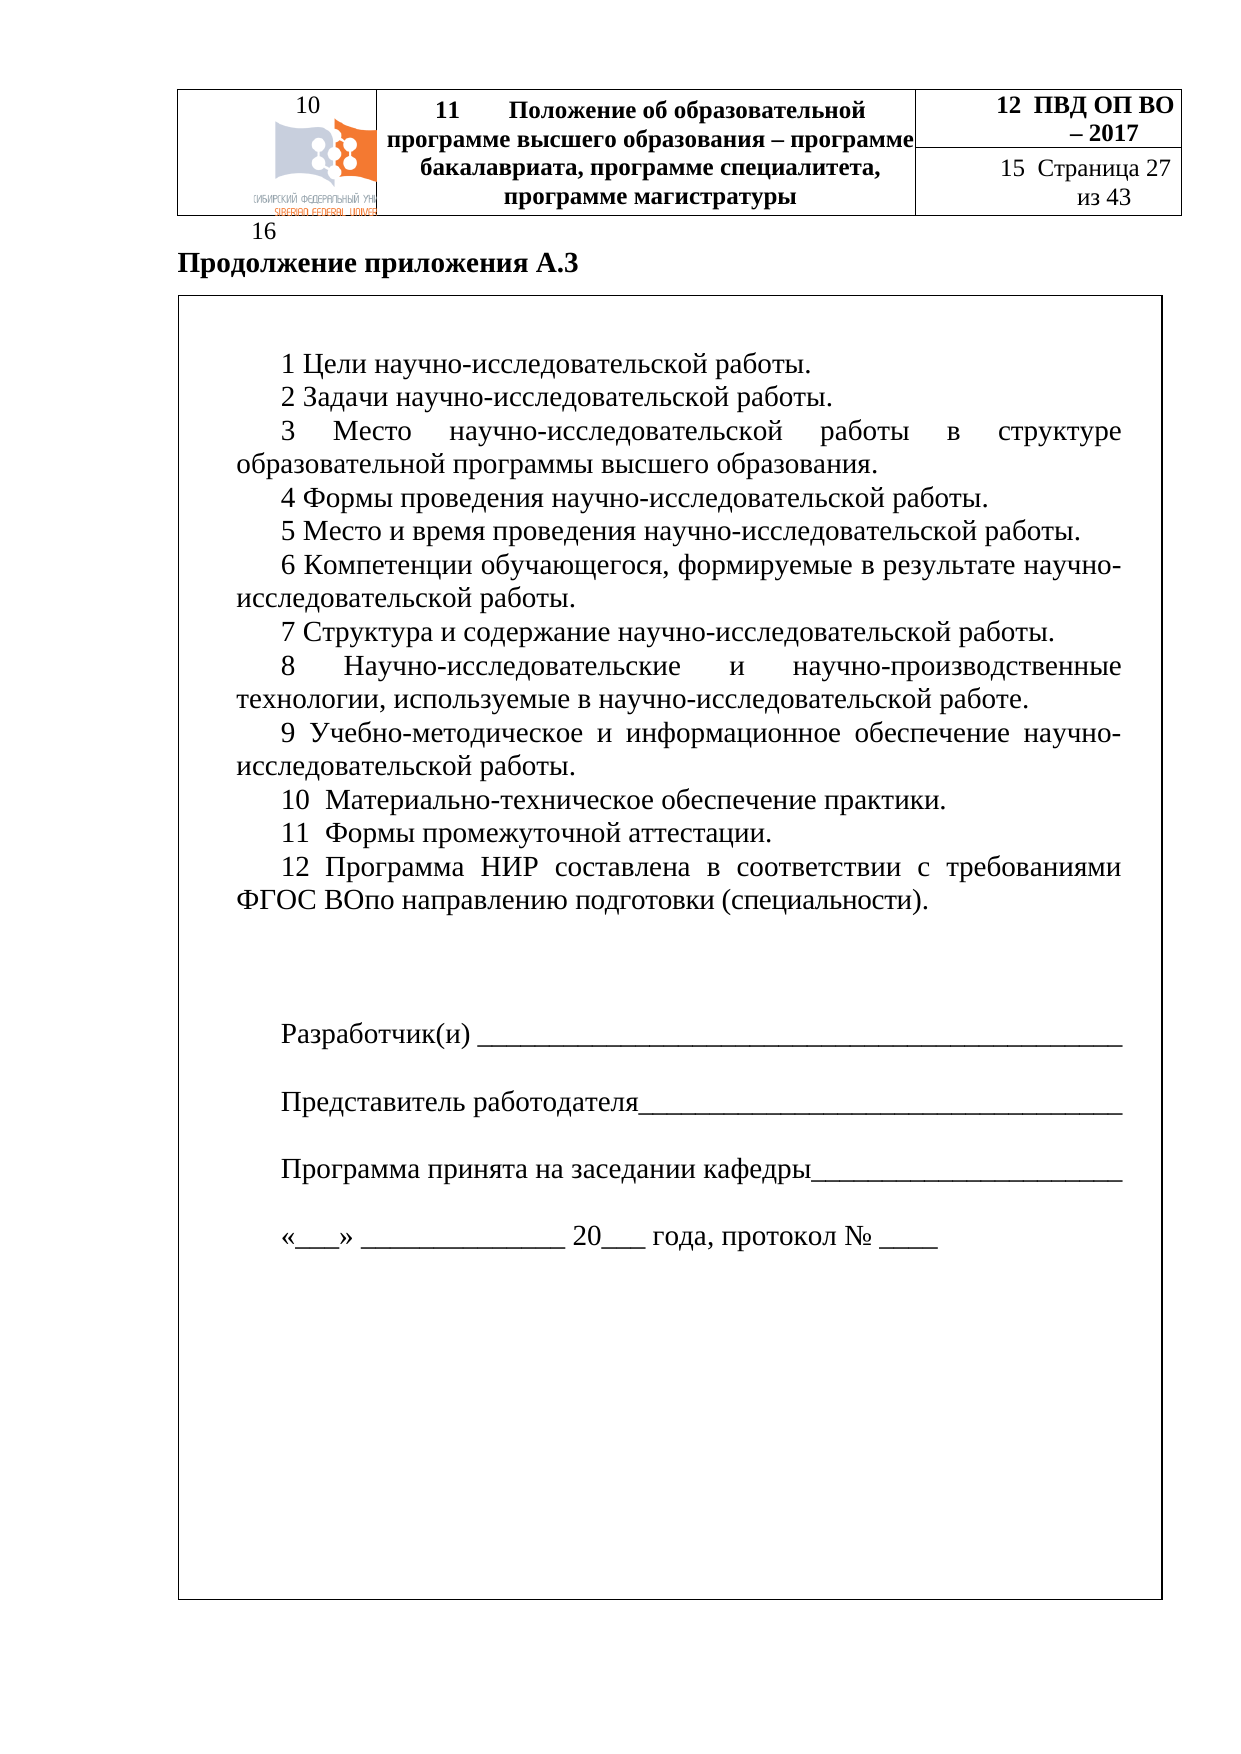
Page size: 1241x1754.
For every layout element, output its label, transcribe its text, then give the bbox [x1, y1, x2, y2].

list Структура и содержание научно-исследовательской работы. [236, 614, 1122, 648]
picture [253, 118, 377, 216]
list Место и время проведения научно-исследовательской работы. [236, 513, 1122, 547]
list Цели научно-исследовательской работы. [236, 346, 1122, 379]
list Место научно-исследовательской работы в структуре образовательной программы высшего образования. [236, 413, 1122, 480]
list Формы промежуточной аттестации. [236, 815, 1122, 849]
text Программа принята на заседании кафедры [236, 1151, 1122, 1184]
text Разработчик(и) [236, 1017, 1122, 1050]
list Формы проведения научно-исследовательской работы. [236, 480, 1122, 513]
list Программа НИР составлена в соответствии с требованиями ФГОС ВОпо направлению подготовки (специальности). [236, 849, 1122, 916]
text Представитель работодателя [236, 1084, 1122, 1117]
list Материально-техническое обеспечение практики. [236, 782, 1122, 815]
list Научно-исследовательские и научно-производственные технологии, используемые в научно-исследовательской работе. [236, 648, 1122, 715]
list Учебно-методическое и информационное обеспечение научно-исследовательской работы. [236, 715, 1122, 782]
text «___» ______________ 20___ года, протокол № ____ [236, 1218, 1122, 1251]
text Продолжение приложения А.3 [177, 245, 1122, 279]
list Задачи научно-исследовательской работы. [236, 379, 1122, 413]
list Компетенции обучающегося, формируемые в результате научно-исследовательской работы. [236, 547, 1122, 614]
